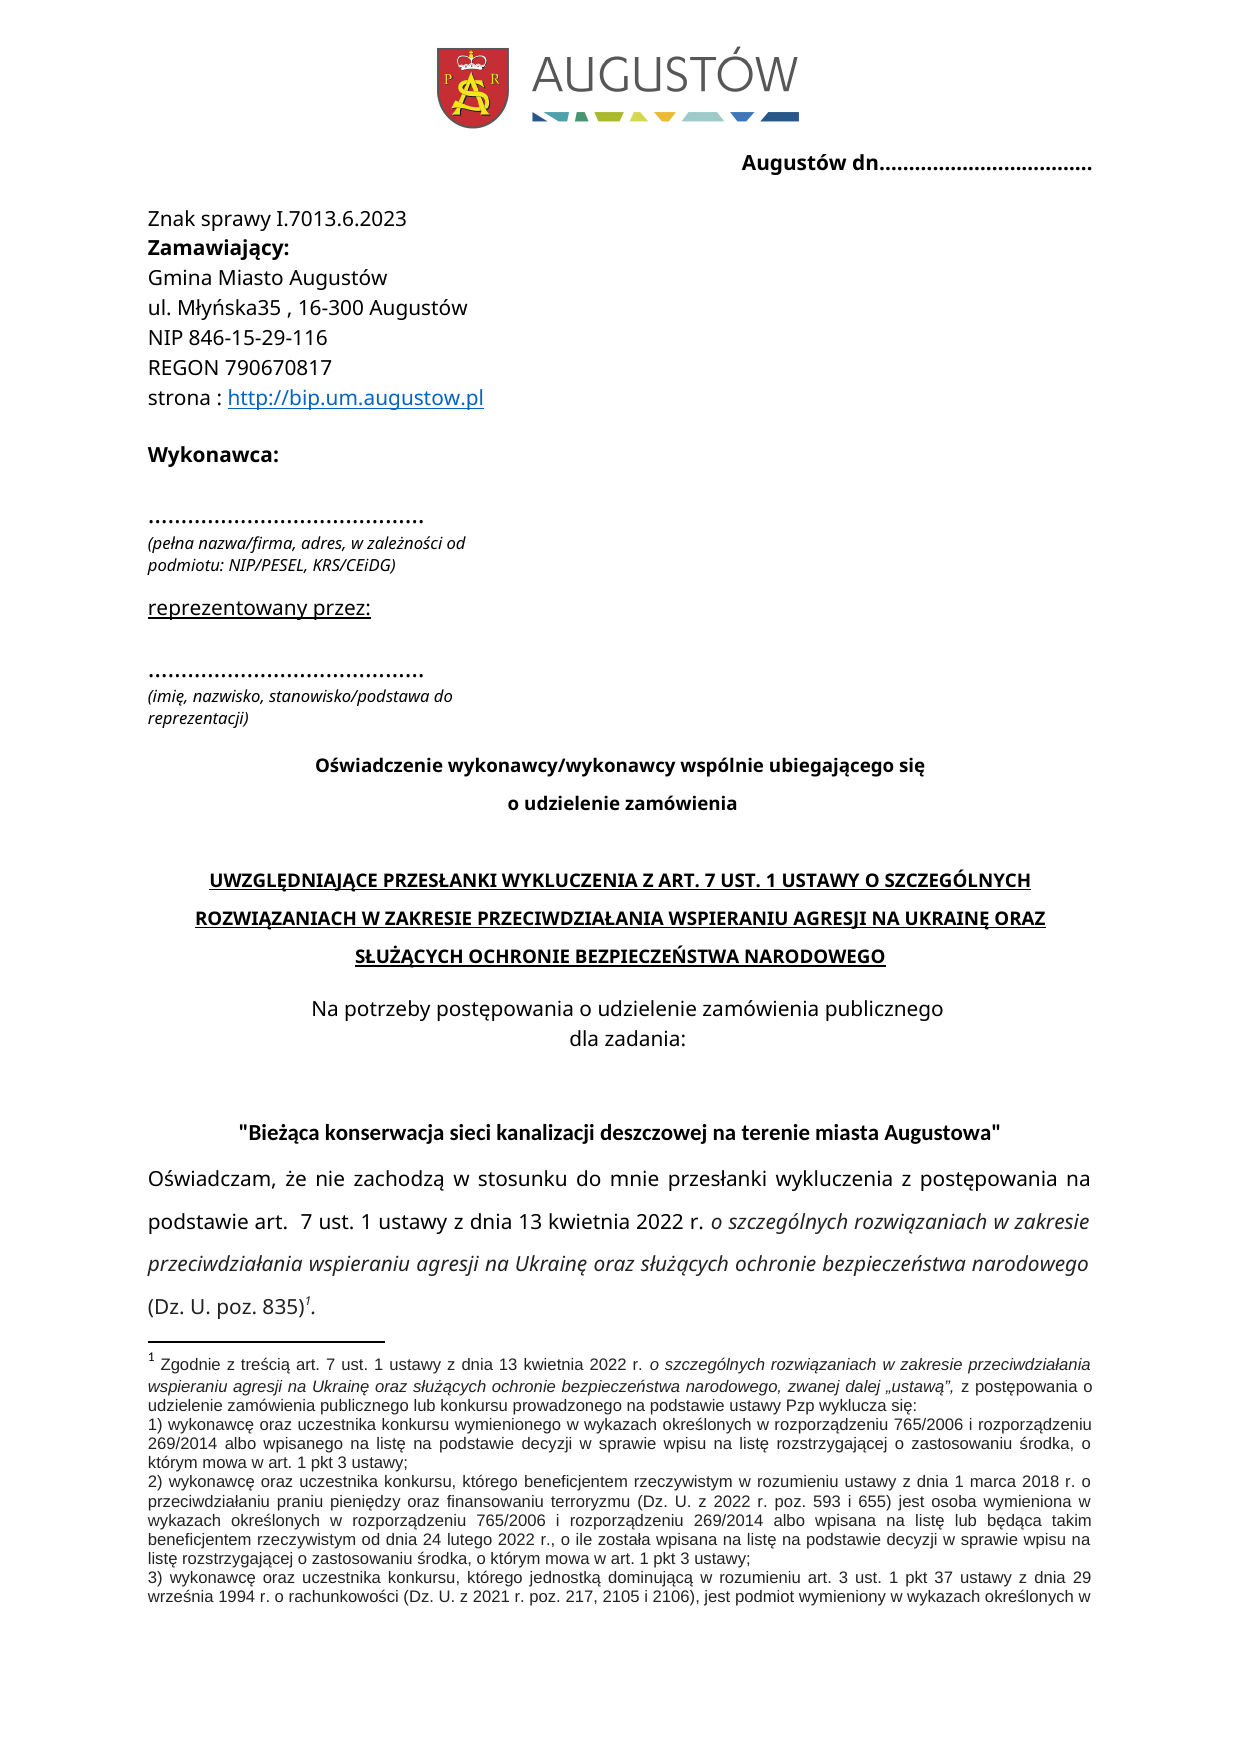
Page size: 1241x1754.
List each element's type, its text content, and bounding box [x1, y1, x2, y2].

text ul. Młyńska35 , 16-300 Augustów [148, 293, 1093, 322]
text strona : http://bip.um.augustow.pl [148, 383, 1093, 412]
text Gmina Miasto Augustów [148, 263, 1093, 291]
text UWZGLĘDNIAJĄCE PRZESŁANKI WYKLUCZENIA Z ART. 7 UST. 1 USTAWY o szczególnych rozwiązaniach w zakresie przeciwdziałania wspieraniu agresji na Ukrainę oraz służących ochronie bezpieczeństwa narodowego [148, 867, 1093, 969]
text "Bieżąca konserwacja sieci kanalizacji deszczowej na terenie miasta Augustowa" [148, 1118, 1093, 1146]
text Oświadczam, że nie zachodzą w stosunku do mnie przesłanki wykluczenia z postępowania na podstawie art. 7 ust. 1 ustawy z dnia 13 kwietnia 2022 r. o szczególnych rozwiązaniach w zakresie przeciwdziałania wspieraniu agresji na Ukrainę oraz służących ochronie bezpieczeństwa narodowego (Dz. U. poz. 835). [148, 1164, 1093, 1321]
text (pełna nazwa/firma, adres, w zależności od podmiotu: NIP/PESEL, KRS/CEiDG) [148, 531, 532, 577]
text Oświadczenie wykonawcy/wykonawcy wspólnie ubiegającego się [148, 752, 1093, 778]
text NIP 846-15-29-116 [148, 323, 1093, 352]
text Zamawiający: [148, 233, 1093, 261]
text Wykonawca: [148, 440, 1093, 469]
text Znak sprawy I.7013.6.2023 [148, 204, 1093, 233]
picture [407, 18, 833, 147]
text reprezentowany przez: [148, 593, 1093, 622]
text (imię, nazwisko, stanowisko/podstawa do reprezentacji) [148, 684, 502, 730]
text o udzielenie zamówienia [148, 791, 1093, 816]
text REGON 790670817 [148, 353, 1093, 382]
text …………………………………… [148, 650, 472, 684]
text Na potrzeby postępowania o udzielenie zamówienia publicznego dla zadania: [162, 994, 1093, 1053]
text Augustów dn……………………………… [148, 148, 1093, 176]
text …………………………………… [148, 497, 472, 531]
